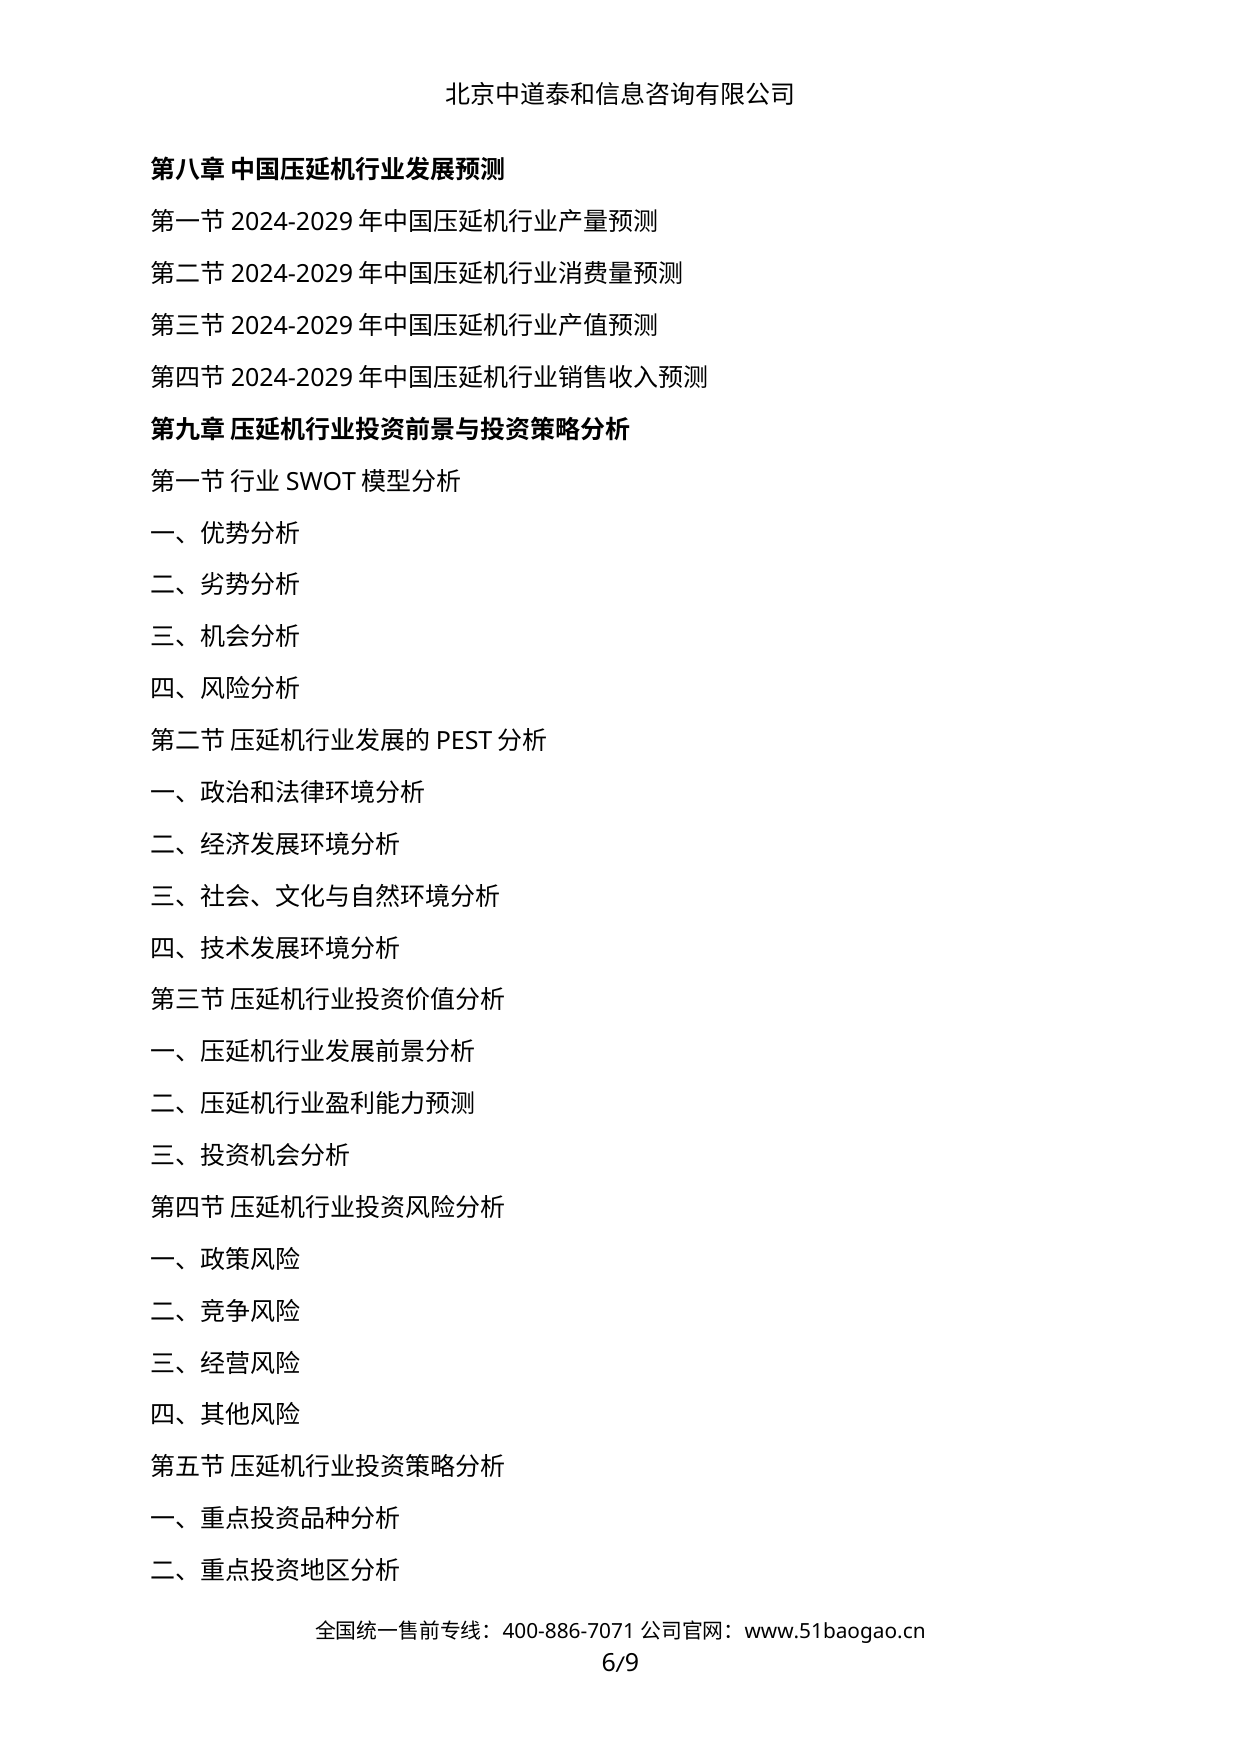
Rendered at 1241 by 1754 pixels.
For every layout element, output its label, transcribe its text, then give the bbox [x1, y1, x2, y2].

text 第四节 2024-2029年中国压延机行业销售收入预测 [150, 357, 1090, 394]
text 四、其他风险 [150, 1395, 1090, 1431]
text 第三节 压延机行业投资价值分析 [150, 980, 1090, 1016]
text 第一节 行业SWOT模型分析 [150, 461, 1090, 497]
text 第四节 压延机行业投资风险分析 [150, 1187, 1090, 1224]
text 三、社会、文化与自然环境分析 [150, 876, 1090, 912]
text 第三节 2024-2029年中国压延机行业产值预测 [150, 306, 1090, 342]
text 二、重点投资地区分析 [150, 1551, 1090, 1587]
text 二、劣势分析 [150, 565, 1090, 601]
text 三、经营风险 [150, 1343, 1090, 1379]
text 一、重点投资品种分析 [150, 1499, 1090, 1535]
text 四、风险分析 [150, 669, 1090, 705]
text 第一节 2024-2029年中国压延机行业产量预测 [150, 202, 1090, 238]
text 三、机会分析 [150, 617, 1090, 653]
text 一、政策风险 [150, 1239, 1090, 1276]
text 第五节 压延机行业投资策略分析 [150, 1447, 1090, 1483]
text 第九章 压延机行业投资前景与投资策略分析 [150, 409, 1090, 446]
text 二、竞争风险 [150, 1291, 1090, 1327]
text 第八章 中国压延机行业发展预测 [150, 150, 1090, 186]
text 三、投资机会分析 [150, 1136, 1090, 1172]
text 二、经济发展环境分析 [150, 824, 1090, 861]
text 第二节 2024-2029年中国压延机行业消费量预测 [150, 254, 1090, 290]
text 一、政治和法律环境分析 [150, 772, 1090, 809]
text 一、优势分析 [150, 513, 1090, 549]
text 第二节 压延机行业发展的PEST分析 [150, 721, 1090, 757]
text 二、压延机行业盈利能力预测 [150, 1084, 1090, 1120]
text 一、压延机行业发展前景分析 [150, 1032, 1090, 1068]
text 四、技术发展环境分析 [150, 928, 1090, 964]
